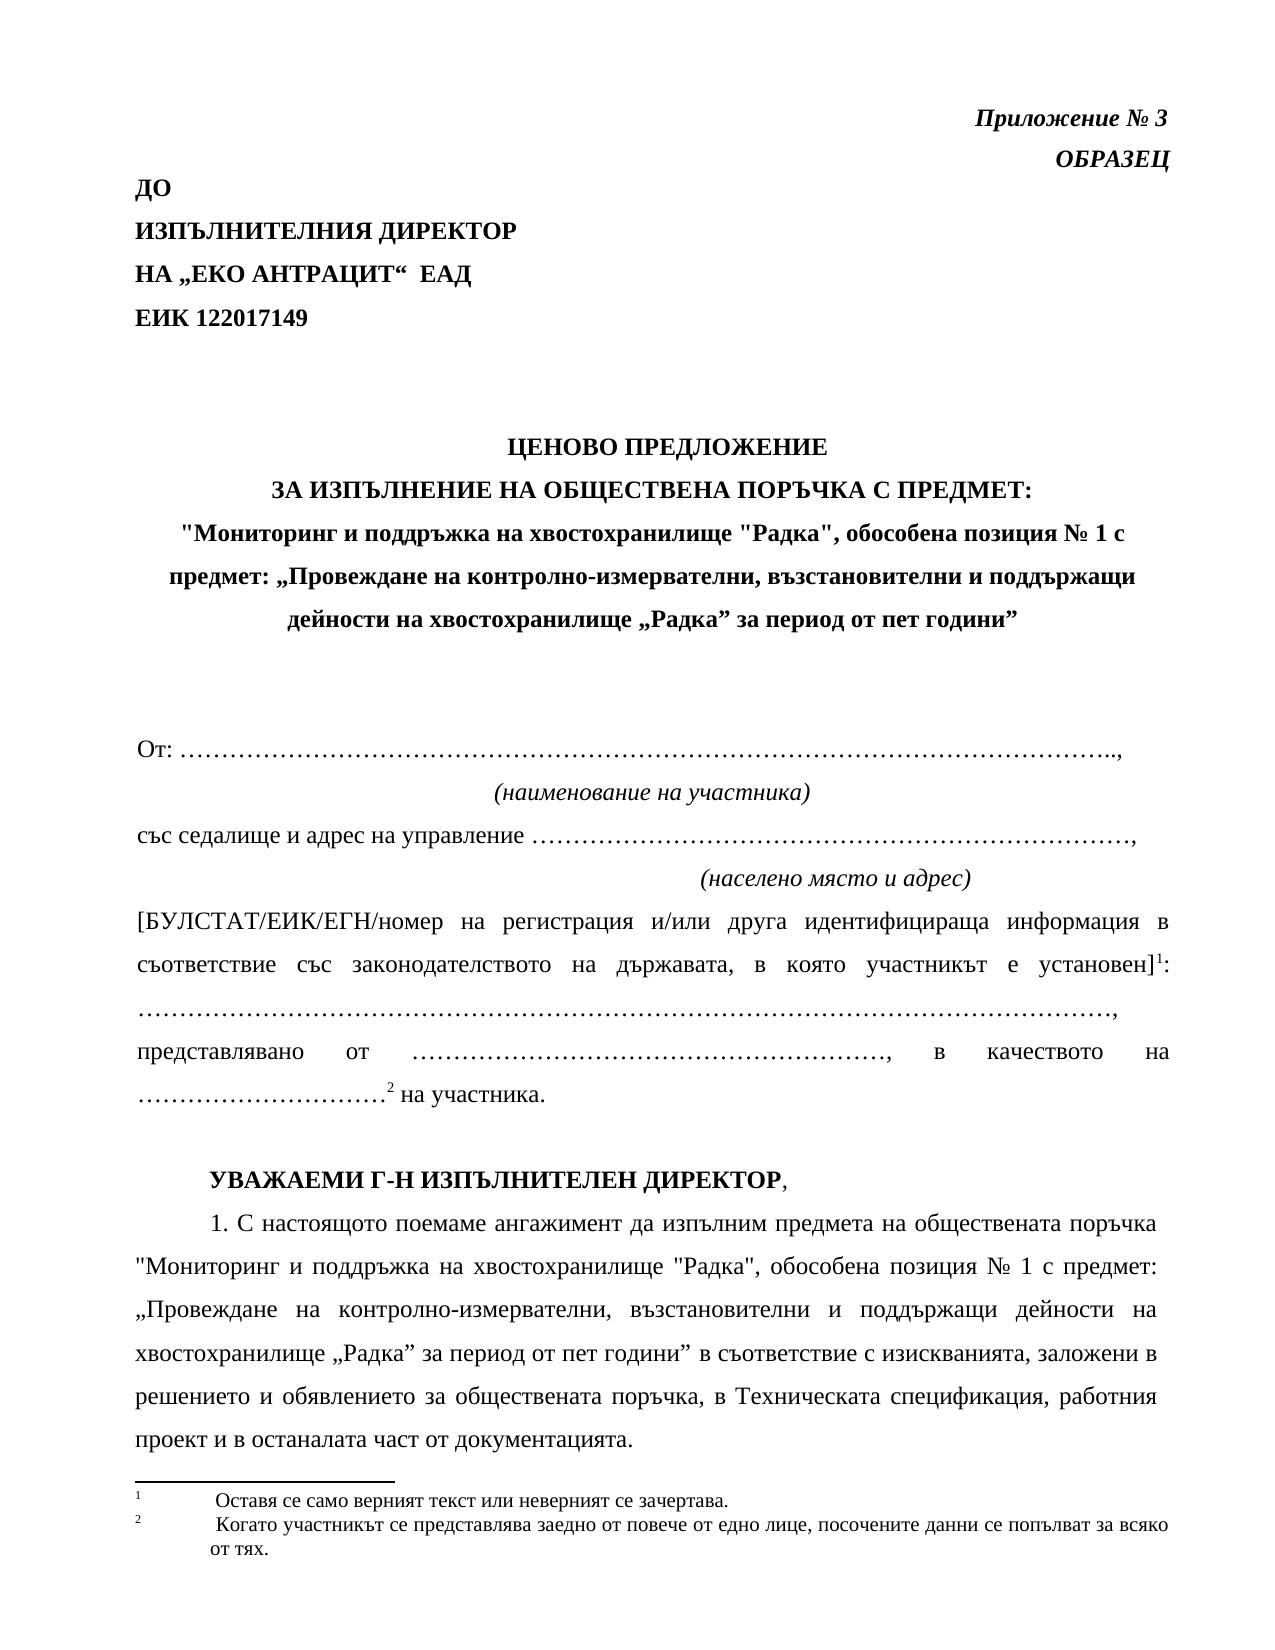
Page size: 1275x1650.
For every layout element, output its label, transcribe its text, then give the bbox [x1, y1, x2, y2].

text УВАЖАЕМИ Г-Н ИЗПЪЛНИТЕЛЕН ДИРЕКТОР, [135, 1165, 1170, 1194]
text 1. С настоящото поемаме ангажимент да изпълним предмета на обществената поръчка "Мониторинг и поддръжка на хвостохранилище "Радка", обособена позиция № 1 с предмет: „Провеждане на контролно-измервателни, възстановителни и поддържащи дейности на хвостохранилище „Радка” за период от пет години” в съответствие с изискванията, заложени в решението и обявлението за обществената поръчка, в Техническата спецификация, работния проект и в останалата част от документацията. [135, 1208, 1158, 1453]
text ЕИК 122017149 [135, 303, 1170, 331]
text [БУЛСТАТ/ЕИК/EГН/номер на регистрация и/или друга идентифицираща информация в съответствие със законодателството на държавата, в която участникът е установен]: ………………………………………………………………………………………………………, [137, 906, 1170, 1021]
text ИЗПЪЛНИТЕЛНИЯ ДИРЕКТОР [135, 216, 1170, 245]
text От: ………………………………………………………………………………………………….., [137, 734, 1170, 763]
text "Мониторинг и поддръжка на хвостохранилище "Радка", обособена позиция № 1 с предмет: „Провеждане на контролно-измервателни, възстановителни и поддържащи дейности на хвостохранилище „Радка” за период от пет години” [135, 518, 1170, 633]
text НА „ЕКО АНТРАЦИТ“ ЕАД [135, 259, 1170, 288]
text представлявано от …………………………………………………, в качеството на ………………………… на участника. [137, 1036, 1170, 1108]
text ДО [135, 173, 1170, 202]
text ЗА ИЗПЪЛНЕНИЕ НА ОБЩЕСТВЕНА ПОРЪЧКА С ПРЕДМЕТ: [135, 475, 1170, 504]
text ЦЕНОВО ПРЕДЛОЖЕНИЕ [135, 432, 1170, 461]
text (населено място и адрес) [432, 863, 1170, 892]
text Приложение № 3 [135, 102, 1170, 132]
text със седалище и адрес на управление ………………………………………………………………, [137, 820, 1170, 849]
text ОБРАЗЕЦ [135, 144, 1170, 173]
text (наименование на участника) [137, 777, 1170, 806]
